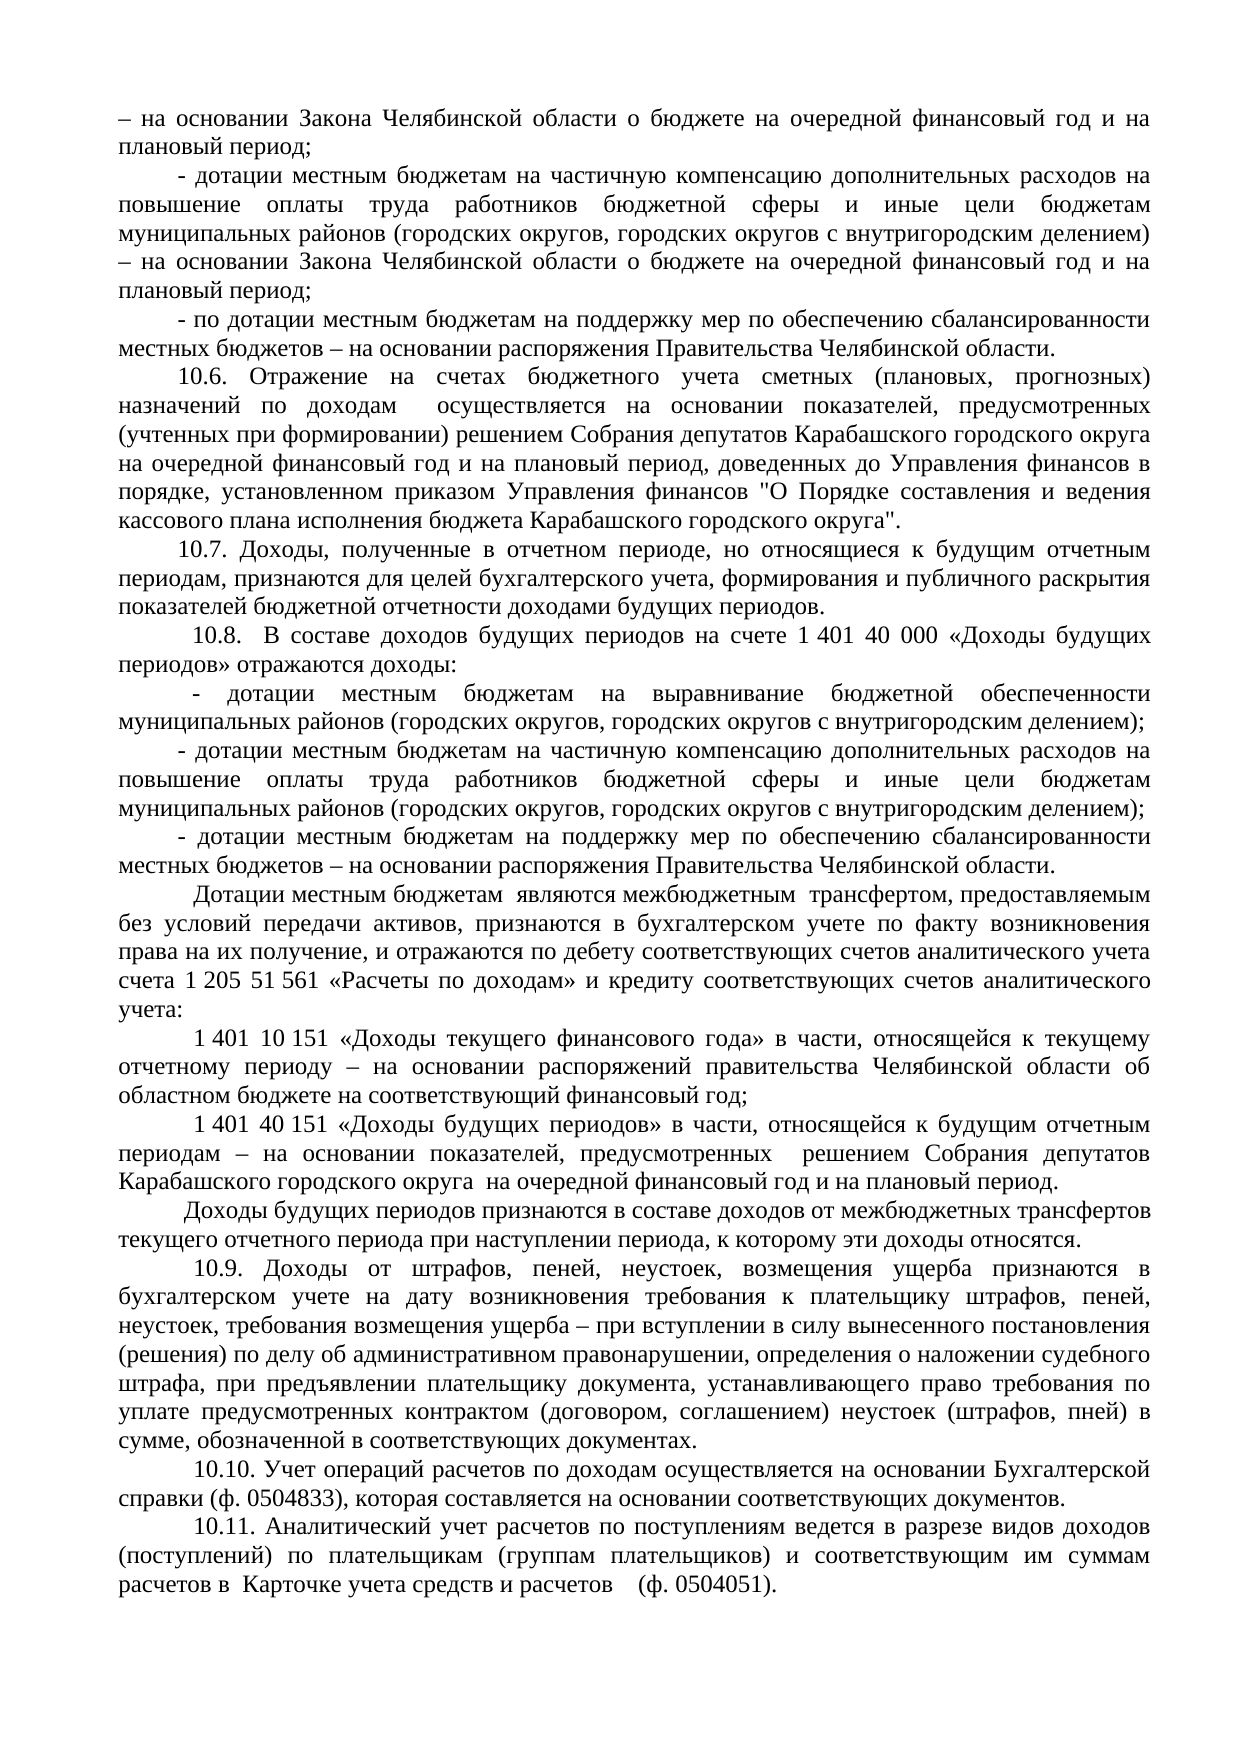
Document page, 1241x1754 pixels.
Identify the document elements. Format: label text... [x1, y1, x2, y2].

text - дотации местным бюджетам на частичную компенсацию дополнительных расходов на повышение оплаты труда работников бюджетной сферы и иные цели бюджетам муниципальных районов (городских округов, городских округов с внутригородским делением); [118, 735, 1152, 821]
text 1 401 40 151 «Доходы будущих периодов» в части, относящейся к будущим отчетным периодам – на основании показателей, предусмотренных решением Собрания депутатов Карабашского городского округа на очередной финансовый год и на плановый период. [118, 1109, 1152, 1195]
text Доходы будущих периодов признаются в составе доходов от межбюджетных трансфертов текущего отчетного периода при наступлении периода, к которому эти доходы относятся. [118, 1195, 1152, 1253]
text - дотации местным бюджетам на поддержку мер по обеспечению сбалансированности местных бюджетов – на основании распоряжения Правительства Челябинской области. [118, 821, 1152, 879]
text 10.9. Доходы от штрафов, пеней, неустоек, возмещения ущерба признаются в бухгалтерском учете на дату возникновения требования к плательщику штрафов, пеней, неустоек, требования возмещения ущерба – при вступлении в силу вынесенного постановления (решения) по делу об административном правонарушении, определения о наложении судебного штрафа, при предъявлении плательщику документа, устанавливающего право требования по уплате предусмотренных контрактом (договором, соглашением) неустоек (штрафов, пней) в сумме, обозначенной в соответствующих документах. [118, 1253, 1152, 1454]
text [118, 103, 1152, 160]
text 10.6. Отражение на счетах бюджетного учета сметных (плановых, прогнозных) назначений по доходам осуществляется на основании показателей, предусмотренных (учтенных при формировании) решением Собрания депутатов Карабашского городского округа на очередной финансовый год и на плановый период, доведенных до Управления финансов в порядке, установленном приказом Управления финансов "О Порядке составления и ведения кассового плана исполнения бюджета Карабашского городского округа". [118, 361, 1152, 534]
text 10.7. Доходы, полученные в отчетном периоде, но относящиеся к будущим отчетным периодам, признаются для целей бухгалтерского учета, формирования и публичного раскрытия показателей бюджетной отчетности доходами будущих периодов. [118, 534, 1152, 620]
text 1 401 10 151 «Доходы текущего финансового года» в части, относящейся к текущему отчетному периоду – на основании распоряжений правительства Челябинской области об областном бюджете на соответствующий финансовый год; [118, 1023, 1152, 1109]
text Дотации местным бюджетам являются межбюджетным трансфертом, предоставляемым без условий передачи активов, признаются в бухгалтерском учете по факту возникновения права на их получение, и отражаются по дебету соответствующих счетов аналитического учета счета 1 205 51 561 «Расчеты по доходам» и кредиту соответствующих счетов аналитического учета: [118, 879, 1152, 1023]
text - дотации местным бюджетам на частичную компенсацию дополнительных расходов на повышение оплаты труда работников бюджетной сферы и иные цели бюджетам муниципальных районов (городских округов, городских округов с внутригородским делением) – на основании Закона Челябинской области о бюджете на очередной финансовый год и на плановый период; [118, 160, 1152, 304]
text 10.10. Учет операций расчетов по доходам осуществляется на основании Бухгалтерской справки (ф. 0504833), которая составляется на основании соответствующих документов. [118, 1454, 1152, 1511]
text 10.11. Аналитический учет расчетов по поступлениям ведется в разрезе видов доходов (поступлений) по плательщикам (группам плательщиков) и соответствующим им суммам расчетов в Карточке учета средств и расчетов (ф. 0504051). [118, 1511, 1152, 1598]
text - по дотации местным бюджетам на поддержку мер по обеспечению сбалансированности местных бюджетов – на основании распоряжения Правительства Челябинской области. [118, 304, 1152, 361]
text 10.8. В составе доходов будущих периодов на счете 1 401 40 000 «Доходы будущих периодов» отражаются доходы: [118, 620, 1152, 678]
text - дотации местным бюджетам на выравнивание бюджетной обеспеченности муниципальных районов (городских округов, городских округов с внутригородским делением); [118, 678, 1152, 735]
